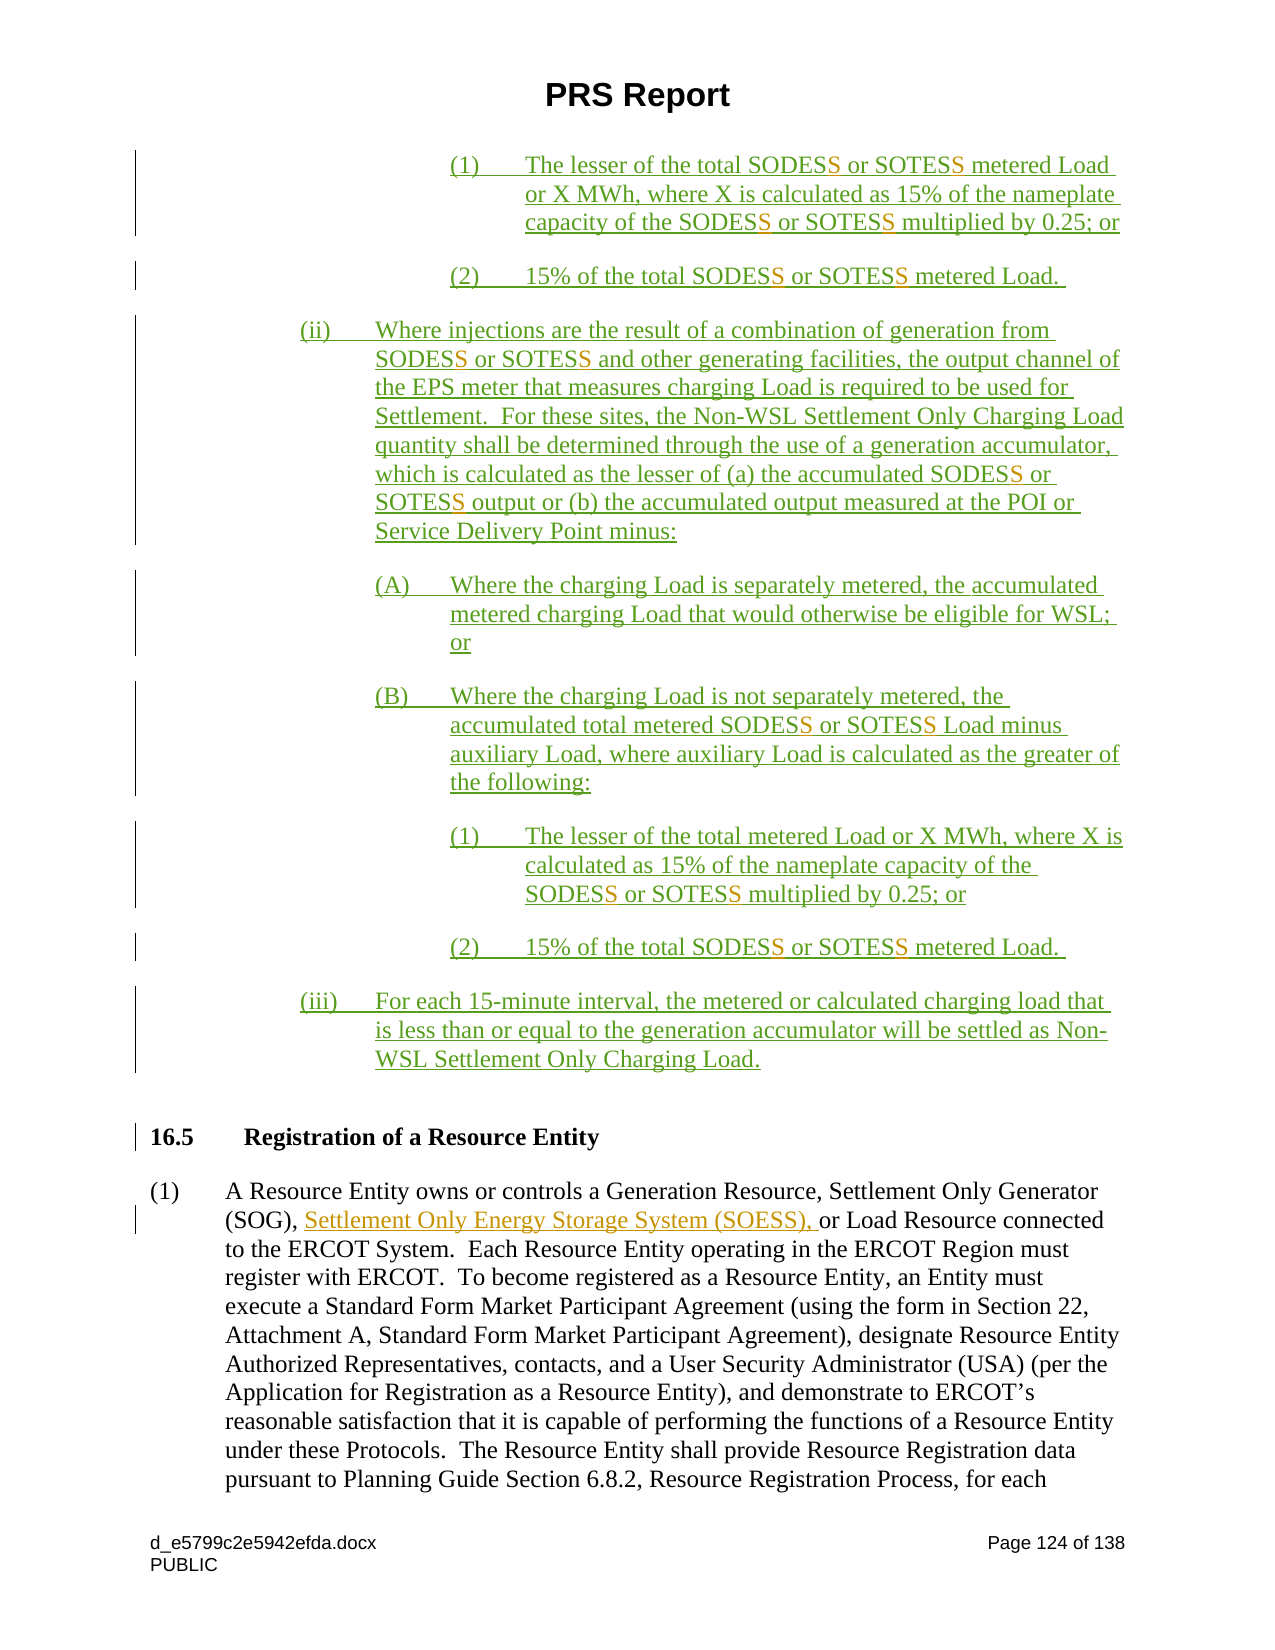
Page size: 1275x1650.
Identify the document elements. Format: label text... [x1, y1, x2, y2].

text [150, 1176, 1125, 1492]
text 16.5 Registration of a Resource Entity [150, 1122, 1125, 1151]
